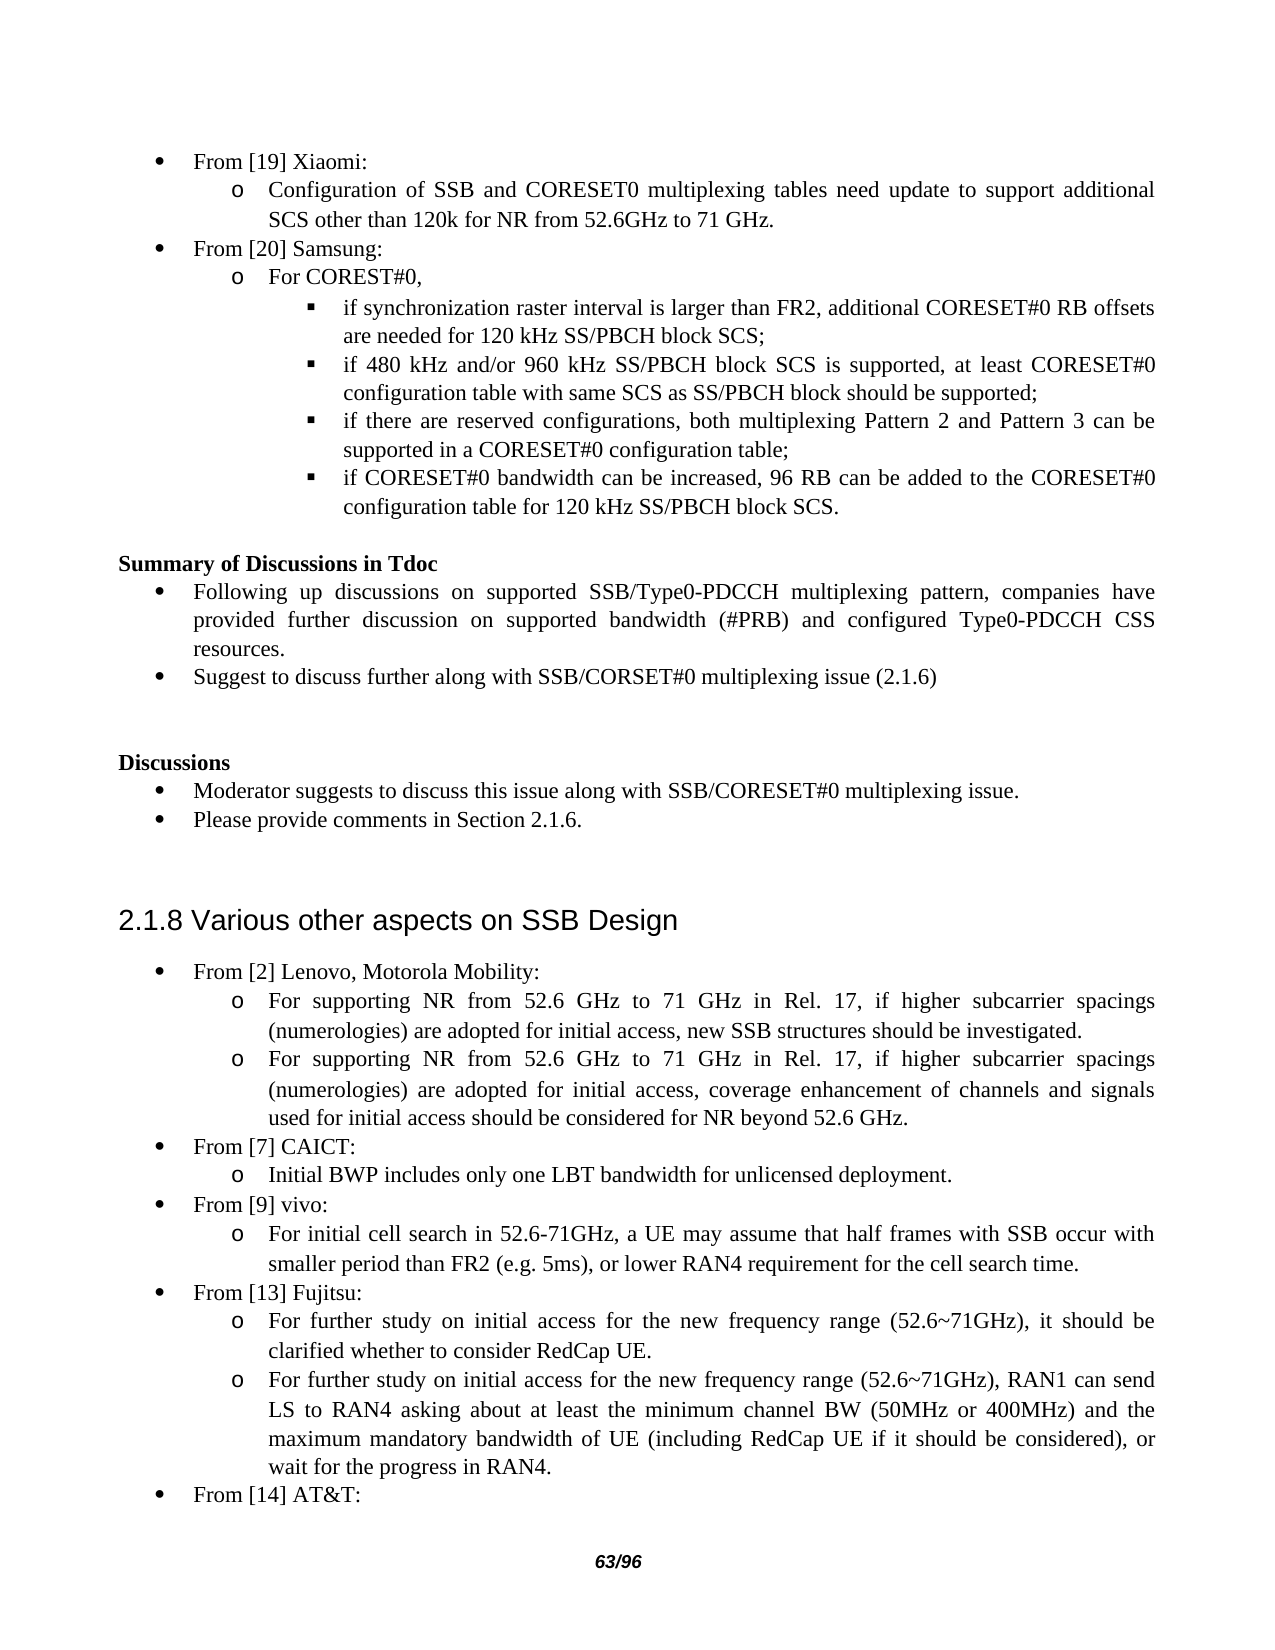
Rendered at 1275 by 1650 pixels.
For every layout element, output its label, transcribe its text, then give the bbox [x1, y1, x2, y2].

list Please provide comments in Section 2.1.6. [156, 806, 1157, 832]
list From [7] CAICT: [156, 1133, 1157, 1159]
list if CORESET#0 bandwidth can be increased, 96 RB can be added to the CORESET#0 configuration table for 120 kHz SS/PBCH block SCS. [306, 464, 1157, 519]
list Initial BWP includes only one LBT bandwidth for unlicensed deployment. [231, 1161, 1157, 1189]
list From [14] AT&T: [156, 1482, 1157, 1508]
list From [20] Samsung: [156, 235, 1157, 261]
list From [19] Xiaomi: [156, 148, 1157, 174]
list For further study on initial access for the new frequency range (52.6~71GHz), RAN1 can send LS to RAN4 asking about at least the minimum channel BW (50MHz or 400MHz) and the maximum mandatory bandwidth of UE (including RedCap UE if it should be considered), or wait for the progress in RAN4. [231, 1366, 1157, 1479]
list Following up discussions on supported SSB/Type0-PDCCH multiplexing pattern, companies have provided further discussion on supported bandwidth (#PRB) and configured Type0-PDCCH CSS resources. [156, 578, 1157, 661]
list Configuration of SSB and CORESET0 multiplexing tables need update to support additional SCS other than 120k for NR from 52.6GHz to 71 GHz. [231, 176, 1157, 233]
list For supporting NR from 52.6 GHz to 71 GHz in Rel. 17, if higher subcarrier spacings (numerologies) are adopted for initial access, coverage enhancement of channels and signals used for initial access should be considered for NR beyond 52.6 GHz. [231, 1046, 1157, 1131]
list For supporting NR from 52.6 GHz to 71 GHz in Rel. 17, if higher subcarrier spacings (numerologies) are adopted for initial access, new SSB structures should be investigated. [231, 987, 1157, 1043]
list From [9] vivo: [156, 1192, 1157, 1218]
text Discussions [118, 749, 1157, 775]
list if synchronization raster interval is larger than FR2, additional CORESET#0 RB offsets are needed for 120 kHz SS/PBCH block SCS; [306, 294, 1157, 348]
list For further study on initial access for the new frequency range (52.6~71GHz), it should be clarified whether to consider RedCap UE. [231, 1307, 1157, 1364]
list if 480 kHz and/or 960 kHz SS/PBCH block SCS is supported, at least CORESET#0 configuration table with same SCS as SS/PBCH block should be supported; [306, 351, 1157, 405]
text Summary of Discussions in Tdoc [118, 550, 1157, 576]
list if there are reserved configurations, both multiplexing Pattern 2 and Pattern 3 can be supported in a CORESET#0 configuration table; [306, 407, 1157, 462]
list Moderator suggests to discuss this issue along with SSB/CORESET#0 multiplexing issue. [156, 777, 1157, 803]
subtitle 2.1.8 Various other aspects on SSB Design [118, 903, 1157, 937]
list Suggest to discuss further along with SSB/CORSET#0 multiplexing issue (2.1.6) [156, 663, 1157, 690]
list For COREST#0, [231, 263, 1157, 292]
list From [2] Lenovo, Motorola Mobility: [156, 958, 1157, 985]
list For initial cell search in 52.6-71GHz, a UE may assume that half frames with SSB occur with smaller period than FR2 (e.g. 5ms), or lower RAN4 requirement for the cell search time. [231, 1220, 1157, 1277]
list From [13] Fujitsu: [156, 1279, 1157, 1305]
